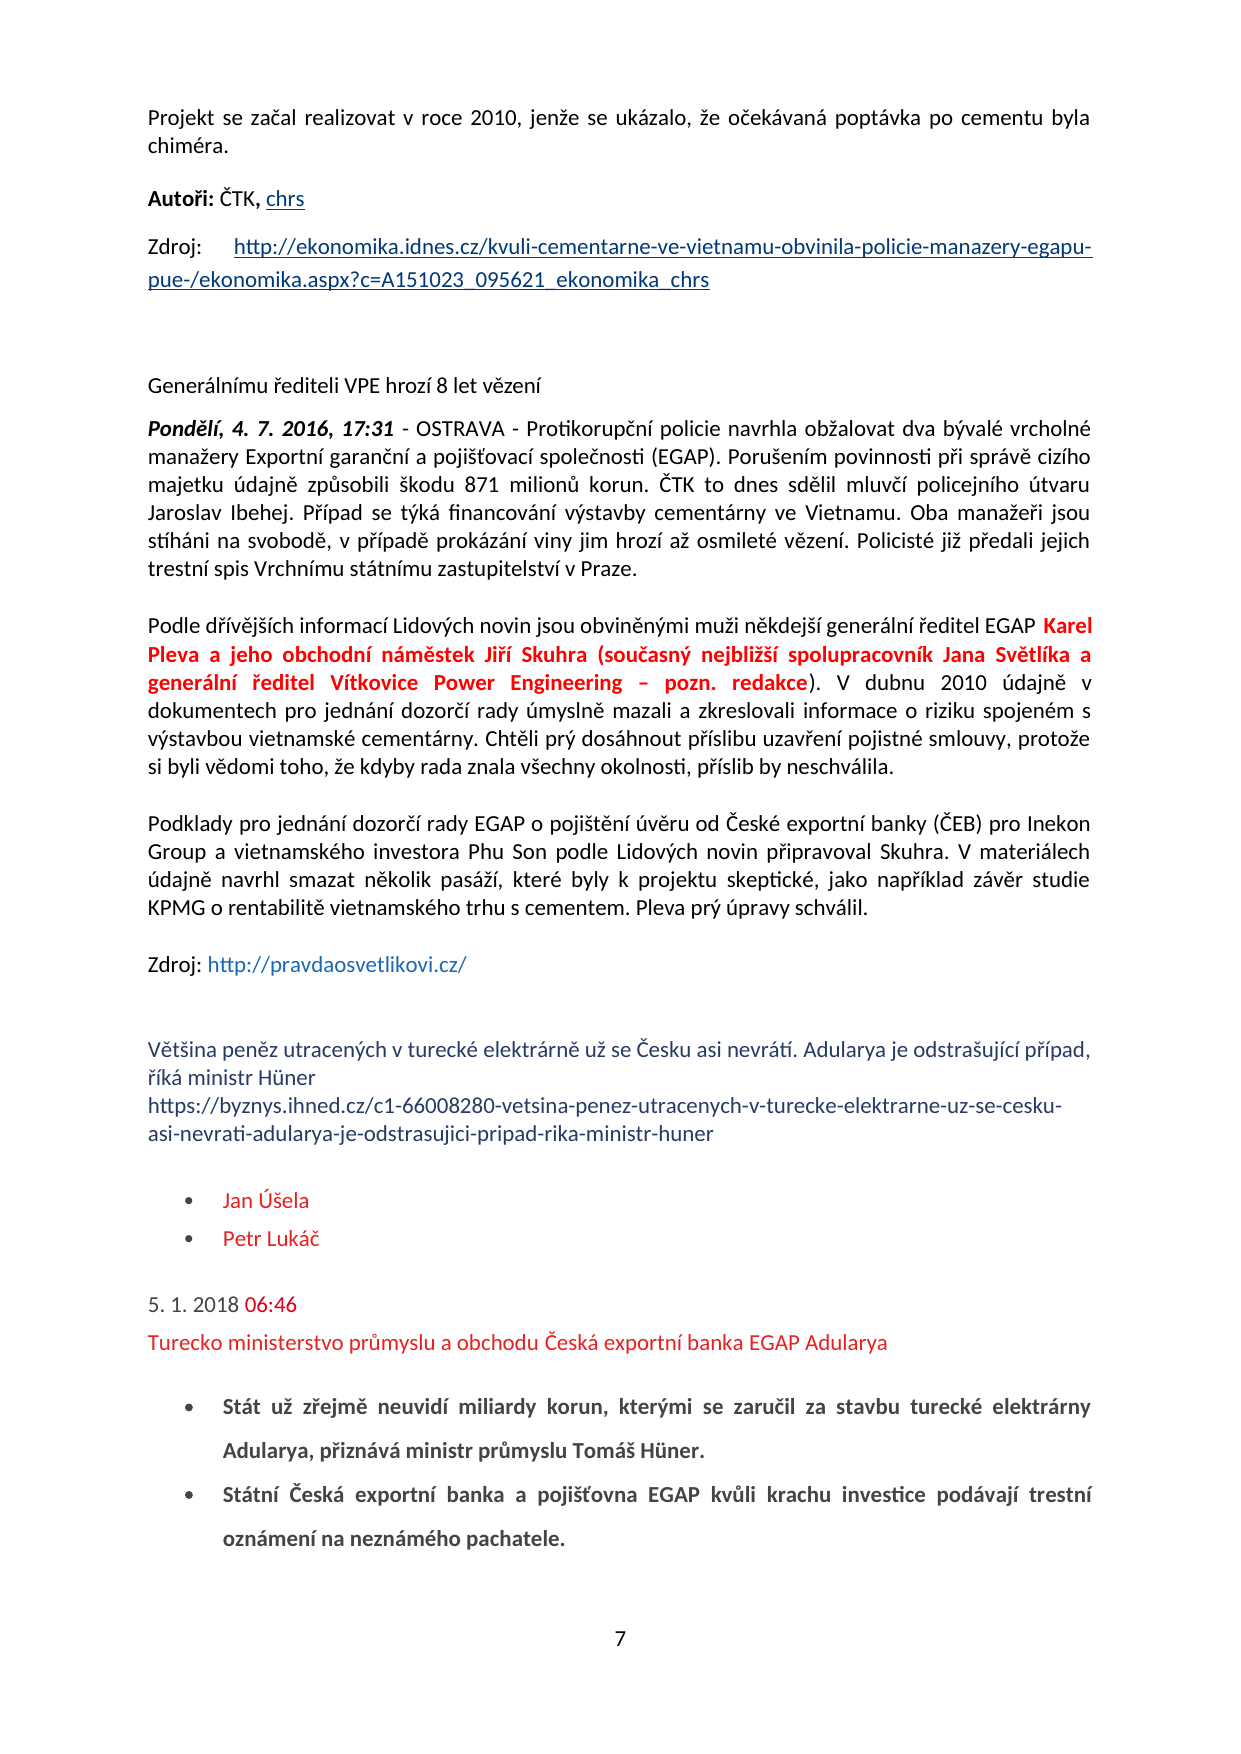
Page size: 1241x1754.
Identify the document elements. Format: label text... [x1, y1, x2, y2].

text Podle dřívějších informací Lidových novin jsou obviněnými muži někdejší generální ředitel EGAP Karel Pleva a jeho obchodní náměstek Jiří Skuhra (současný nejbližší spolupracovník Jana Světlíka a generální ředitel Vítkovice Power Engineering – pozn. redakce). V dubnu 2010 údajně v dokumentech pro jednání dozorčí rady úmyslně mazali a zkreslovali informace o riziku spojeném s výstavbou vietnamské cementárny. Chtěli prý dosáhnout příslibu uzavření pojistné smlouvy, protože si byli vědomi toho, že kdyby rada znala všechny okolnosti, příslib by neschválila. [148, 612, 1092, 780]
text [148, 103, 1092, 159]
text Generálnímu řediteli VPE hrozí 8 let vězení [148, 371, 1092, 399]
text https://byznys.ihned.cz/c1-66008280-vetsina-penez-utracenych-v-turecke-elektrarne-uz-se-cesku-asi-nevrati-adularya-je-odstrasujici-pripad-rika-ministr-huner [148, 1091, 1092, 1147]
text 5. 1. 2018 06:46 [148, 1281, 1092, 1318]
text Zdroj: http://pravdaosvetlikovi.cz/ [148, 950, 1092, 978]
text Většina peněz utracených v turecké elektrárně už se Česku asi nevrátí. Adularya je odstrašující případ, říká ministr Hüner [148, 1035, 1092, 1091]
text Pondělí, 4. 7. 2016, 17:31 - OSTRAVA - Protikorupční policie navrhla obžalovat dva bývalé vrcholné manažery Exportní garanční a pojišťovací společnosti (EGAP). Porušením povinnosti při správě cizího majetku údajně způsobili škodu 871 milionů korun. ČTK to dnes sdělil mluvčí policejního útvaru Jaroslav Ibehej. Případ se týká financování výstavby cementárny ve Vietnamu. Oba manažeři jsou stíháni na svobodě, v případě prokázání viny jim hrozí až osmileté vězení. Policisté již předali jejich trestní spis Vrchnímu státnímu zastupitelství v Praze. [148, 414, 1092, 582]
text Turecko ministerstvo průmyslu a obchodu Česká exportní banka EGAP Adularya [148, 1318, 1092, 1356]
list Jan Úšela [185, 1177, 1092, 1214]
text Podklady pro jednání dozorčí rady EGAP o pojištění úvěru od České exportní banky (ČEB) pro Inekon Group a vietnamského investora Phu Son podle Lidových novin připravoval Skuhra. V materiálech údajně navrhl smazat několik pasáží, které byly k projektu skeptické, jako například závěr studie KPMG o rentabilitě vietnamského trhu s cementem. Pleva prý úpravy schválil. [148, 809, 1092, 921]
list Státní Česká exportní banka a pojišťovna EGAP kvůli krachu investice podávají trestní oznámení na neznámého pachatele. [185, 1464, 1092, 1552]
list Petr Lukáč [185, 1214, 1092, 1252]
text Zdroj: http://ekonomika.idnes.cz/kvuli-cementarne-ve-vietnamu-obvinila-policie-manazery-egapu-pue-/ekonomika.aspx?c=A151023_095621_ekonomika_chrs [148, 232, 1092, 293]
text Autoři: ČTK, chrs [148, 184, 1092, 212]
list Stát už zřejmě neuvidí miliardy korun, kterými se zaručil za stavbu turecké elektrárny Adularya, přiznává ministr průmyslu Tomáš Hüner. [185, 1377, 1092, 1464]
